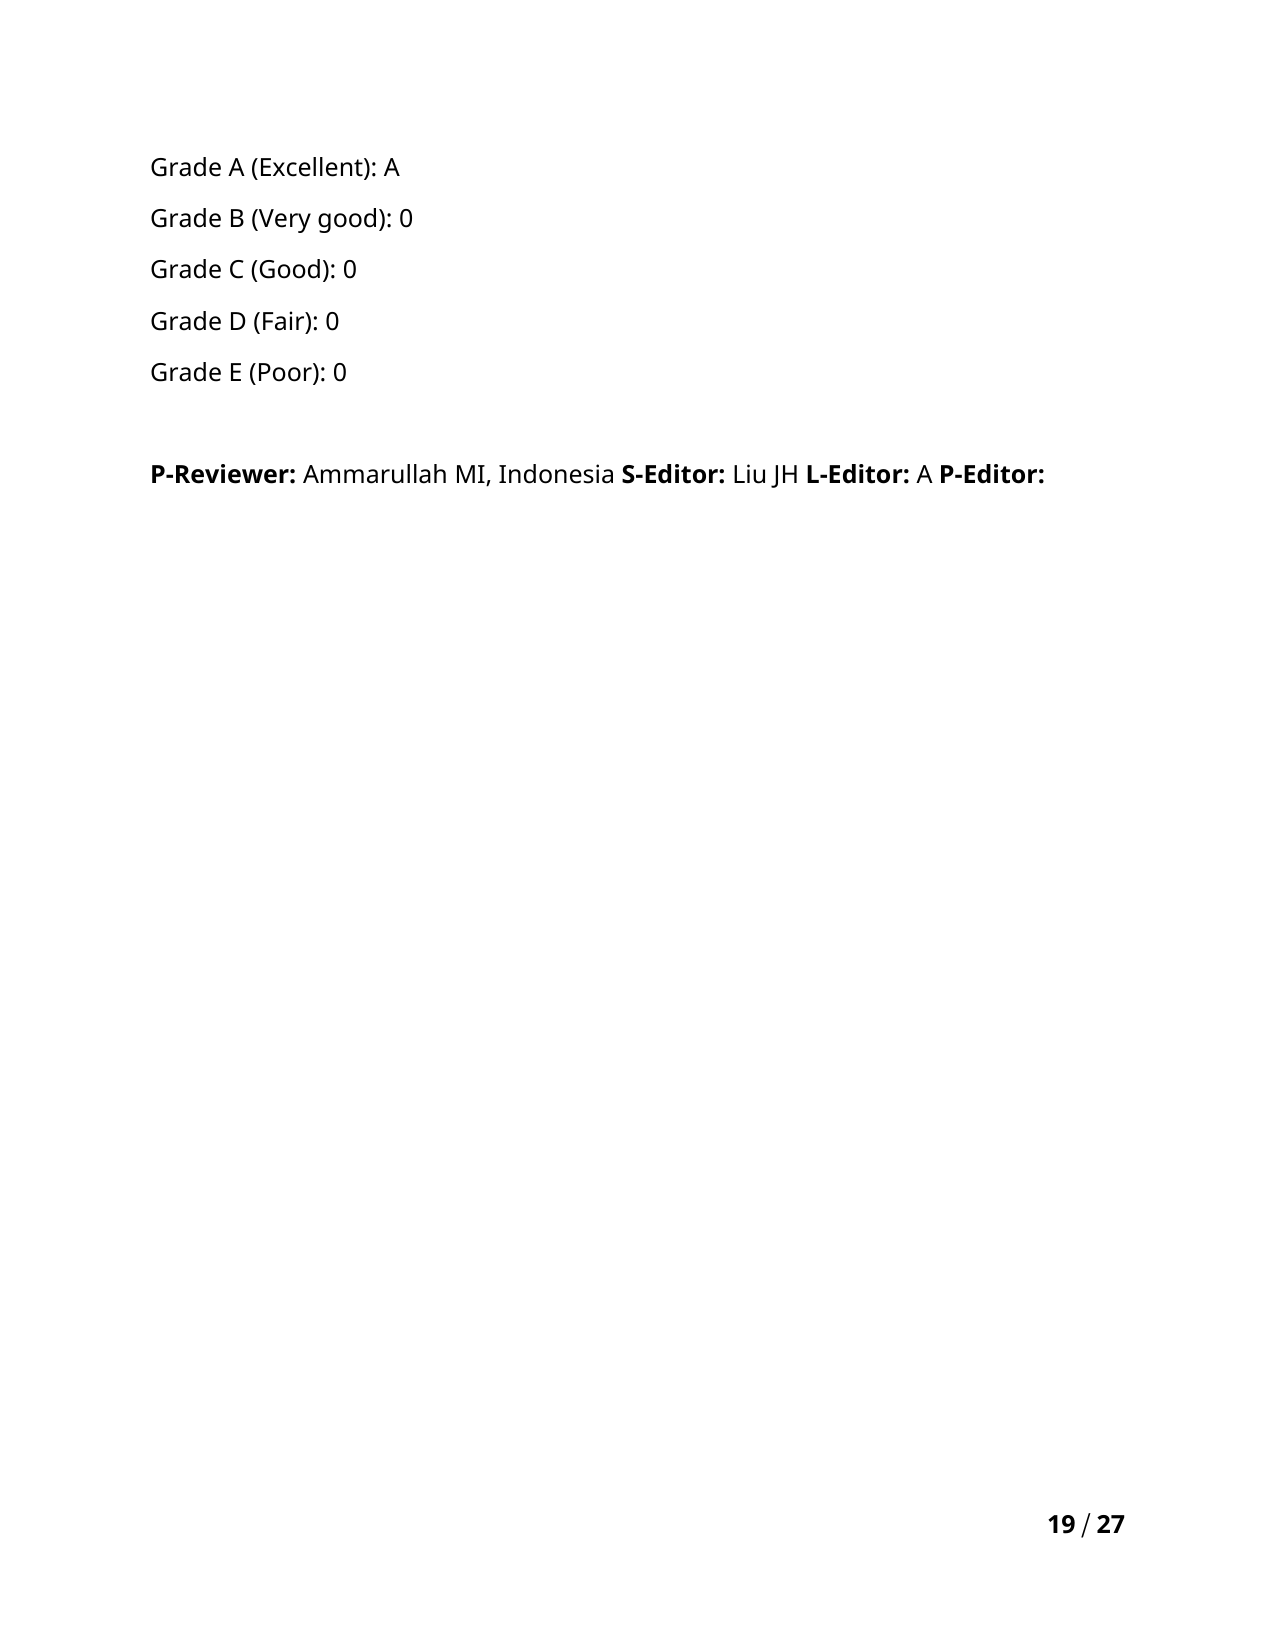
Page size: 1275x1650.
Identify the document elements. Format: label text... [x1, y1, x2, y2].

text Grade B (Very good): 0 [150, 201, 1125, 235]
text Grade C (Good): 0 [150, 252, 1125, 286]
text Grade A (Excellent): A [150, 150, 1125, 184]
text Grade E (Poor): 0 [150, 354, 1125, 388]
text Grade D (Fair): 0 [150, 303, 1125, 337]
text P-Reviewer: Ammarullah MI, Indonesia S-Editor: Liu JH L-Editor: A P-Editor: [150, 456, 1125, 490]
